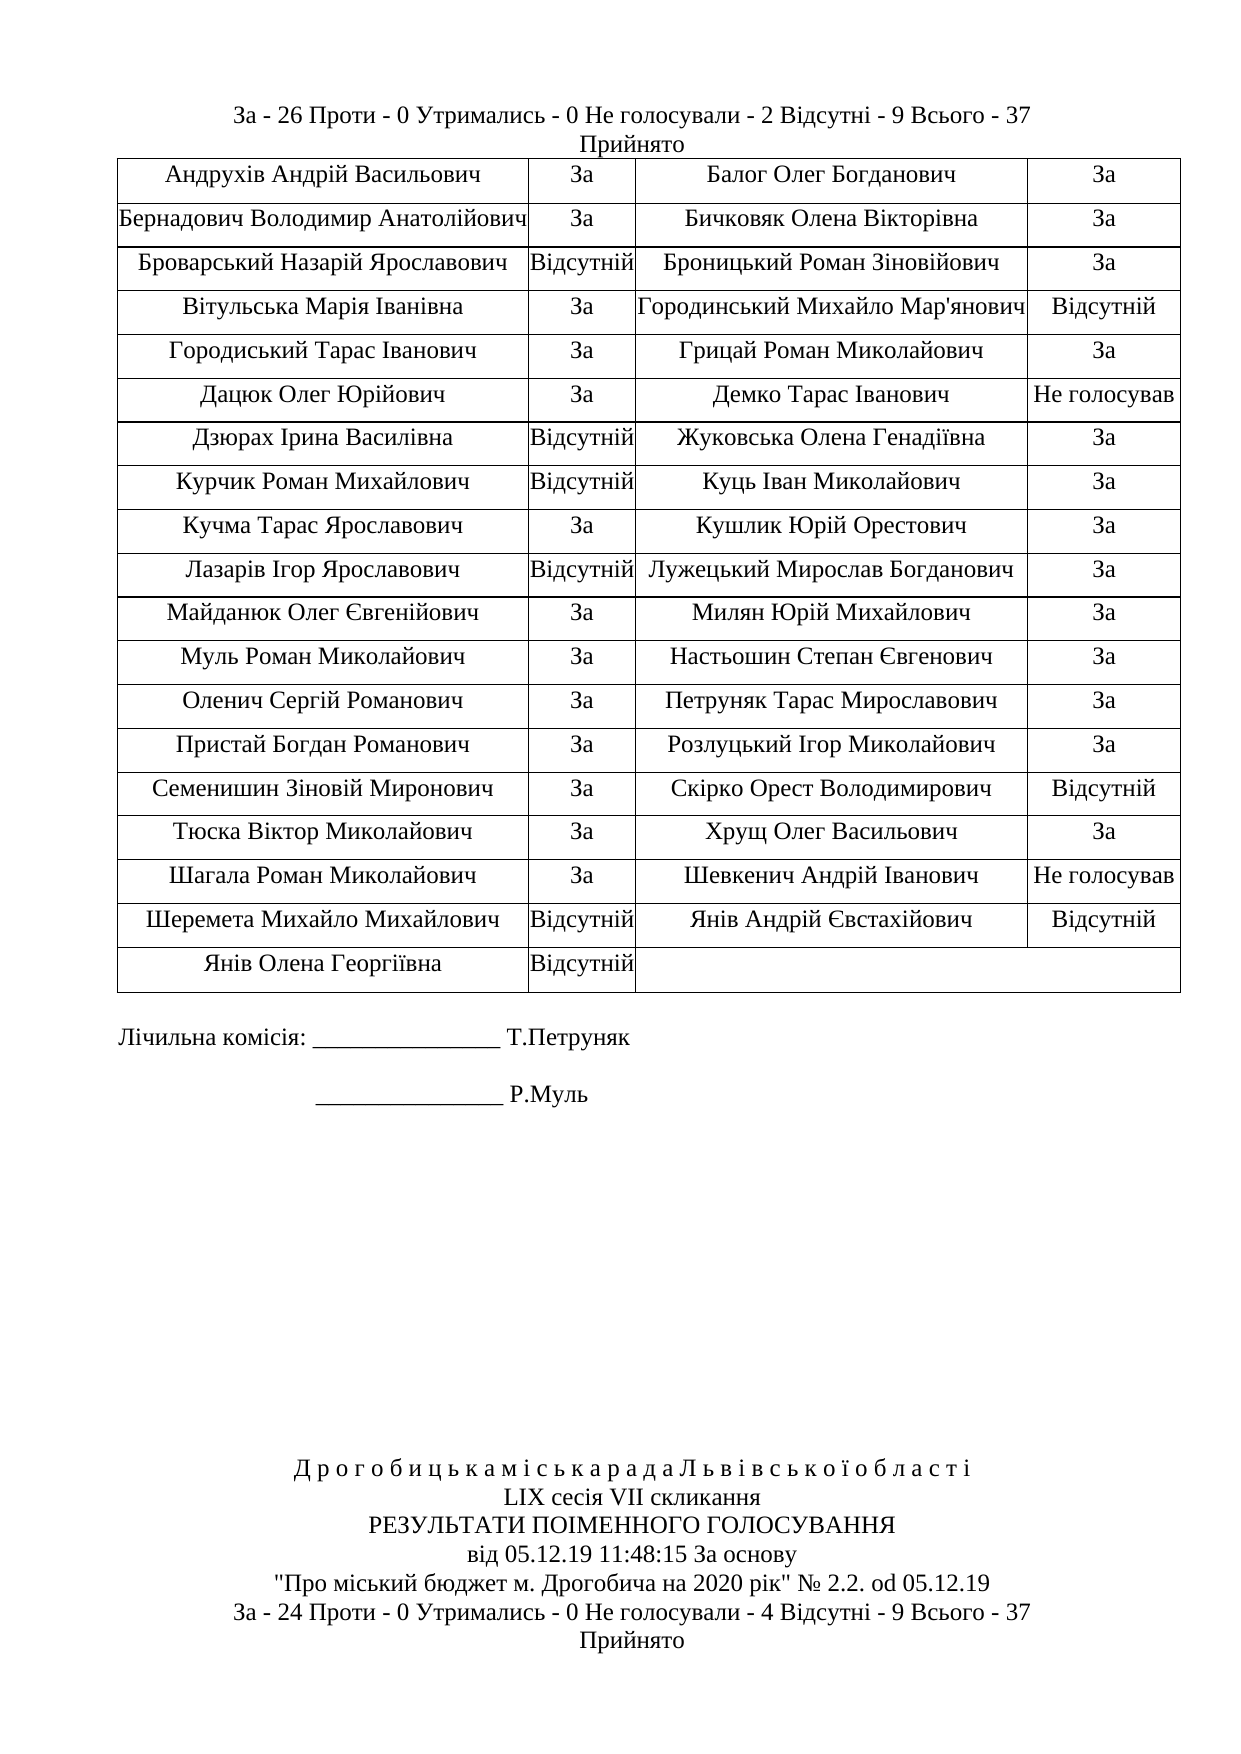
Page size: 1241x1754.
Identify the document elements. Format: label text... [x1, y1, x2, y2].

table_cell Лужецький Мирослав Богданович [636, 554, 1027, 596]
table_cell За [529, 510, 635, 553]
text Лічильна комісія: _______________ Т.Петруняк [118, 1022, 1146, 1050]
table_cell Відсутній [529, 554, 635, 596]
text Д р о г о б и ц ь к а м і с ь к а р а д а Л ь в і в с ь к о ї о б л а с т і [118, 1453, 1146, 1482]
table_cell Відсутній [529, 904, 635, 947]
table_cell Оленич Сергій Романович [118, 685, 528, 728]
table_cell За [529, 204, 635, 246]
table_cell Відсутній [529, 948, 635, 992]
table_cell За [1028, 641, 1180, 684]
table_cell За [529, 729, 635, 772]
table_cell За [1028, 554, 1180, 596]
table_cell За [1028, 423, 1180, 465]
table_cell Бичковяк Олена Вікторівна [636, 204, 1027, 246]
table_cell Майданюк Олег Євгенійович [118, 598, 528, 640]
table_cell Городиський Тарас Іванович [118, 335, 528, 378]
table_cell Вітульська Марія Іванівна [118, 291, 528, 334]
table_cell За [529, 598, 635, 640]
table_cell Лазарів Ігор Ярославович [118, 554, 528, 596]
table_cell За [1028, 510, 1180, 553]
table_cell Відсутній [1028, 291, 1180, 334]
table_cell Семенишин Зіновій Миронович [118, 773, 528, 815]
table_cell За [1028, 816, 1180, 859]
table_cell За [529, 685, 635, 728]
table_header Балог Олег Богданович [636, 159, 1027, 202]
text від 05.12.19 11:48:15 За основу [118, 1539, 1146, 1568]
table_cell За [529, 816, 635, 859]
text Прийнято [118, 129, 1146, 158]
table_cell За [529, 773, 635, 815]
table_cell Курчик Роман Михайлович [118, 466, 528, 509]
table_cell Милян Юрій Михайлович [636, 598, 1027, 640]
table_cell Шагала Роман Миколайович [118, 860, 528, 903]
table_header Андрухів Андрій Васильович [118, 159, 528, 202]
table_cell За [1028, 248, 1180, 290]
table_cell Хрущ Олег Васильович [636, 816, 1027, 859]
table_cell За [1028, 466, 1180, 509]
table_cell Пристай Богдан Романович [118, 729, 528, 772]
table_cell Шеремета Михайло Михайлович [118, 904, 528, 947]
text _______________ Р.Муль [118, 1079, 1146, 1108]
table_cell Куць Іван Миколайович [636, 466, 1027, 509]
table_cell Відсутній [529, 466, 635, 509]
text Прийнято [118, 1625, 1146, 1654]
table_cell За [1028, 598, 1180, 640]
table_cell Не голосував [1028, 379, 1180, 421]
table_cell Городинський Михайло Мар'янович [636, 291, 1027, 334]
table_cell Демко Тарас Іванович [636, 379, 1027, 421]
table_cell Не голосував [1028, 860, 1180, 903]
text LIX сесія VII скликання [118, 1482, 1146, 1510]
table_cell Бернадович Володимир Анатолійович [118, 204, 528, 246]
table_cell Броницький Роман Зіновійович [636, 248, 1027, 290]
table_cell Шевкенич Андрій Іванович [636, 860, 1027, 903]
table_cell Муль Роман Миколайович [118, 641, 528, 684]
table_cell Дзюрах Ірина Василівна [118, 423, 528, 465]
table_cell За [1028, 729, 1180, 772]
table_cell Відсутній [529, 423, 635, 465]
table_cell Відсутній [529, 248, 635, 290]
text "Про міський бюджет м. Дрогобича на 2020 рік" № 2.2. od 05.12.19 [118, 1568, 1146, 1597]
text За - 24 Проти - 0 Утримались - 0 Не голосували - 4 Відсутні - 9 Всього - 37 [118, 1597, 1146, 1625]
text РЕЗУЛЬТАТИ ПОІМЕННОГО ГОЛОСУВАННЯ [118, 1510, 1146, 1539]
table_cell За [529, 291, 635, 334]
table_cell Янів Олена Георгіївна [118, 948, 528, 992]
table_cell За [1028, 204, 1180, 246]
table_cell За [529, 641, 635, 684]
table_cell Жуковська Олена Генадіївна [636, 423, 1027, 465]
table_cell Броварський Назарій Ярославович [118, 248, 528, 290]
table_cell Скірко Орест Володимирович [636, 773, 1027, 815]
table_cell Дацюк Олег Юрійович [118, 379, 528, 421]
table_header За [529, 159, 635, 202]
table_cell Відсутній [1028, 904, 1180, 947]
table_cell Янів Андрій Євстахійович [636, 904, 1027, 947]
table_cell Кучма Тарас Ярославович [118, 510, 528, 553]
table_cell За [529, 335, 635, 378]
table_cell За [529, 860, 635, 903]
table_cell Розлуцький Ігор Миколайович [636, 729, 1027, 772]
table_header За [1028, 159, 1180, 202]
table_cell Грицай Роман Миколайович [636, 335, 1027, 378]
table_cell Кушлик Юрій Орестович [636, 510, 1027, 553]
table_cell За [1028, 685, 1180, 728]
table_cell [636, 948, 1180, 992]
table_cell За [529, 379, 635, 421]
text За - 26 Проти - 0 Утримались - 0 Не голосували - 2 Відсутні - 9 Всього - 37 [118, 100, 1146, 129]
table_cell Відсутній [1028, 773, 1180, 815]
table_cell Тюска Віктор Миколайович [118, 816, 528, 859]
table_cell За [1028, 335, 1180, 378]
table_cell Петруняк Тарас Мирославович [636, 685, 1027, 728]
table_cell Настьошин Степан Євгенович [636, 641, 1027, 684]
